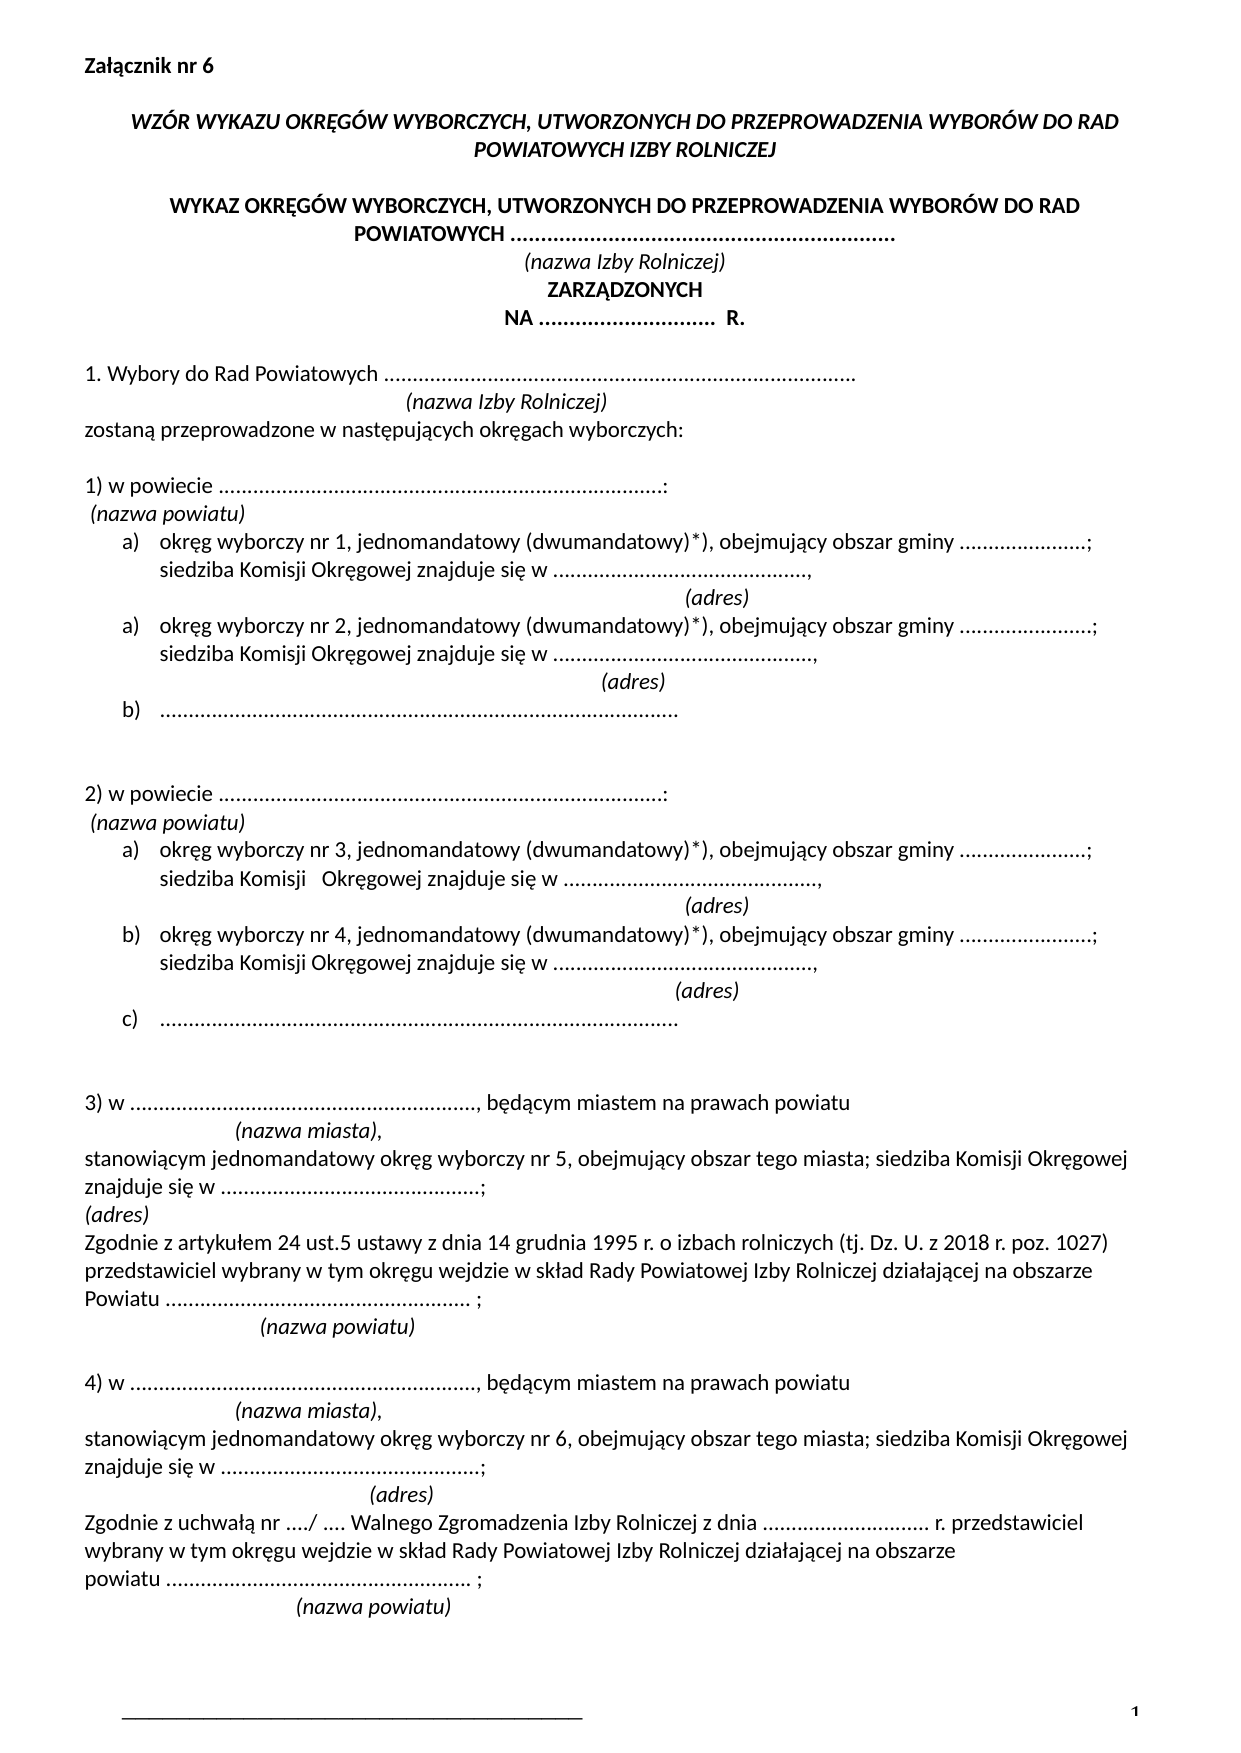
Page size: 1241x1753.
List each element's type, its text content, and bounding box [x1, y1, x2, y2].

text (nazwa powiatu) [84, 1312, 1165, 1340]
list (adres) [603, 976, 1165, 1004]
text Zgodnie z artykułem 24 ust.5 ustawy z dnia 14 grudnia 1995 r. o izbach rolniczych (tj. Dz. U. z 2018 r. poz. 1027) przedstawiciel wybrany w tym okręgu wejdzie w skład Rady Powiatowej Izby Rolniczej działającej na obszarze Powiatu ..................................................... ; [84, 1228, 1165, 1312]
list okręg wyborczy nr 3, jednomandatowy (dwumandatowy)*), obejmujący obszar gminy ......................; siedziba Komisji Okręgowej znajduje się w ............................................, [122, 836, 1165, 892]
text (nazwa Izby Rolniczej) [84, 387, 1165, 415]
text WZÓR WYKAZU OKRĘGÓW WYBORCZYCH, UTWORZONYCH DO PRZEPROWADZENIA WYBORÓW DO RAD POWIATOWYCH IZBY ROLNICZEJ [84, 107, 1165, 163]
list .......................................................................................... [122, 1004, 1165, 1032]
list .......................................................................................... [122, 696, 1165, 723]
text 1. Wybory do Rad Powiatowych .................................................................................. [84, 359, 1165, 387]
text NA ............................. R. [84, 303, 1165, 331]
text stanowiącym jednomandatowy okręg wyborczy nr 5, obejmujący obszar tego miasta; siedziba Komisji Okręgowej znajduje się w .............................................; [84, 1144, 1165, 1200]
text 2) w powiecie .............................................................................: [84, 779, 1165, 808]
text (nazwa miasta), [84, 1396, 1165, 1424]
text (nazwa powiatu) [84, 808, 1165, 836]
list okręg wyborczy nr 1, jednomandatowy (dwumandatowy)*), obejmujący obszar gminy ......................; siedziba Komisji Okręgowej znajduje się w ............................................, [122, 527, 1165, 583]
text 3) w ............................................................, będącym miastem na prawach powiatu [84, 1088, 1165, 1116]
text (adres) [84, 1480, 1165, 1508]
text (nazwa miasta), [84, 1116, 1165, 1144]
text 4) w ............................................................, będącym miastem na prawach powiatu [84, 1368, 1165, 1396]
text ZARZĄDZONYCH [84, 275, 1165, 303]
text (nazwa powiatu) [84, 499, 1165, 527]
text (adres) [84, 1200, 1165, 1228]
text stanowiącym jednomandatowy okręg wyborczy nr 6, obejmujący obszar tego miasta; siedziba Komisji Okręgowej znajduje się w .............................................; [84, 1424, 1165, 1480]
text zostaną przeprowadzone w następujących okręgach wyborczych: [84, 415, 1165, 443]
list (adres) [684, 892, 1165, 920]
text WYKAZ OKRĘGÓW WYBORCZYCH, UTWORZONYCH DO PRZEPROWADZENIA WYBORÓW DO RAD POWIATOWYCH ............................................................... [84, 191, 1165, 247]
text Załącznik nr 6 [84, 51, 1165, 79]
list okręg wyborczy nr 4, jednomandatowy (dwumandatowy)*), obejmujący obszar gminy .......................; siedziba Komisji Okręgowej znajduje się w ............................................., [122, 920, 1165, 976]
text (nazwa powiatu) [84, 1592, 1165, 1620]
list okręg wyborczy nr 2, jednomandatowy (dwumandatowy)*), obejmujący obszar gminy .......................; siedziba Komisji Okręgowej znajduje się w ............................................., [122, 611, 1165, 667]
list (adres) [529, 667, 1165, 696]
list (adres) [684, 583, 1165, 611]
text 1) w powiecie .............................................................................: [84, 471, 1165, 499]
text (nazwa Izby Rolniczej) [84, 247, 1165, 275]
text Zgodnie z uchwałą nr ..../ .... Walnego Zgromadzenia Izby Rolniczej z dnia ............................. r. przedstawiciel wybrany w tym okręgu wejdzie w skład Rady Powiatowej Izby Rolniczej działającej na obszarze powiatu ..................................................... ; [84, 1508, 1165, 1592]
